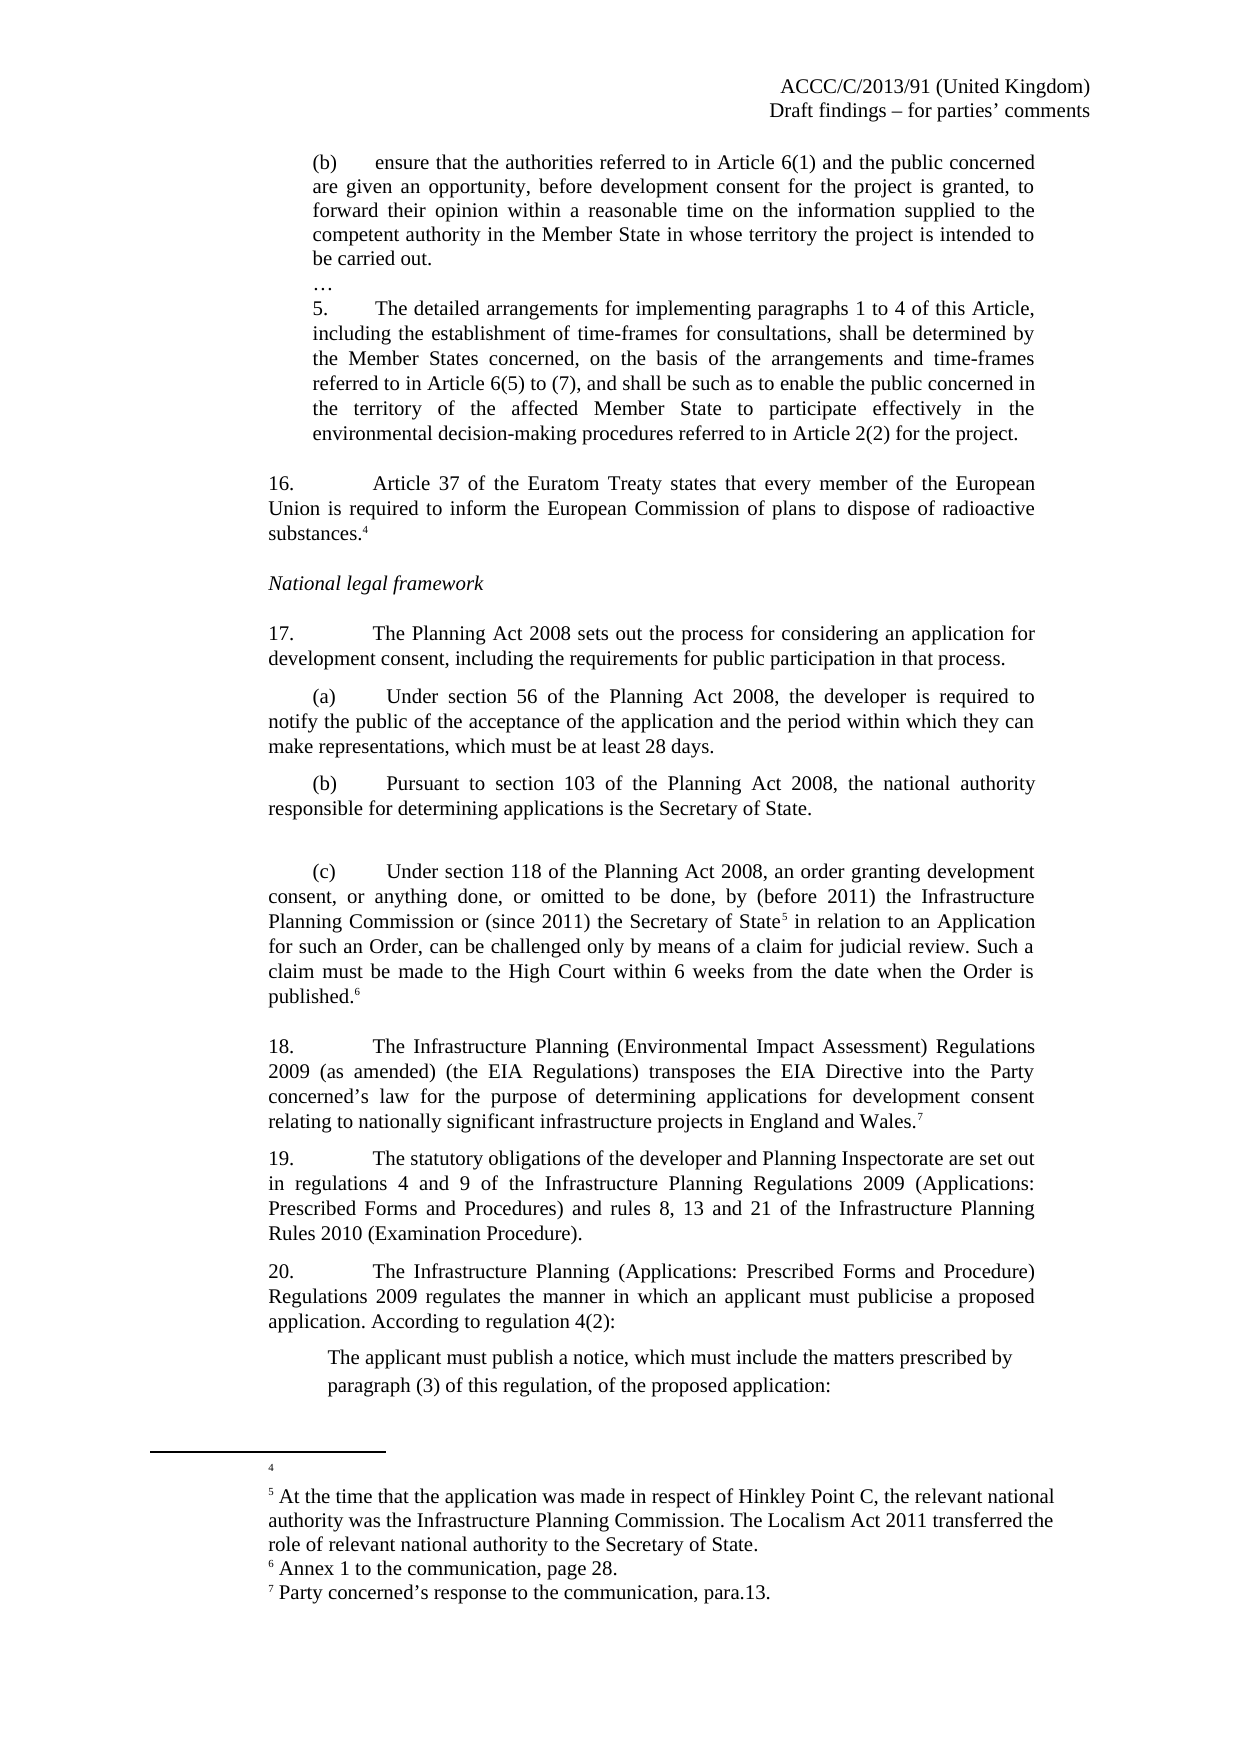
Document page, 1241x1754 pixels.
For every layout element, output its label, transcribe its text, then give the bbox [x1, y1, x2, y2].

list The Planning Act 2008 sets out the process for considering an application for development consent, including the requirements for public participation in that process. [268, 620, 1036, 670]
list The Infrastructure Planning (Applications: Prescribed Forms and Procedure) Regulations 2009 regulates the manner in which an applicant must publicise a proposed application. According to regulation 4(2): [268, 1258, 1036, 1333]
text The applicant must publish a notice, which must include the matters prescribed by paragraph (3) of this regulation, of the proposed application: [327, 1345, 1036, 1397]
text National legal framework [268, 570, 1036, 595]
list Pursuant to section 103 of the Planning Act 2008, the national authority responsible for determining applications is the Secretary of State. [268, 770, 1036, 820]
list Article 37 of the Euratom Treaty states that every member of the European Union is required to inform the European Commission of plans to dispose of radioactive substances. [268, 470, 1036, 545]
text (b) ensure that the authorities referred to in Article 6(1) and the public concerned are given an opportunity, before development consent for the project is granted, to forward their opinion within a reasonable time on the information supplied to the competent authority in the Member State in whose territory the project is intended to be carried out. [312, 150, 1036, 270]
list Under section 56 of the Planning Act 2008, the developer is required to notify the public of the acceptance of the application and the period within which they can make representations, which must be at least 28 days. [268, 683, 1036, 758]
list Under section 118 of the Planning Act 2008, an order granting development consent, or anything done, or omitted to be done, by (before 2011) the Infrastructure Planning Commission or (since 2011) the Secretary of State in relation to an Application for such an Order, can be challenged only by means of a claim for judicial review. Such a claim must be made to the High Court within 6 weeks from the date when the Order is published. [268, 858, 1036, 1008]
text … [312, 270, 1036, 295]
list The statutory obligations of the developer and Planning Inspectorate are set out in regulations 4 and 9 of the Infrastructure Planning Regulations 2009 (Applications: Prescribed Forms and Procedures) and rules 8, 13 and 21 of the Infrastructure Planning Rules 2010 (Examination Procedure). [268, 1145, 1036, 1245]
text 5. The detailed arrangements for implementing paragraphs 1 to 4 of this Article, including the establishment of time-frames for consultations, shall be determined by the Member States concerned, on the basis of the arrangements and time-frames referred to in Article 6(5) to (7), and shall be such as to enable the public concerned in the territory of the affected Member State to participate effectively in the environmental decision-making procedures referred to in Article 2(2) for the project. [312, 295, 1036, 445]
list The Infrastructure Planning (Environmental Impact Assessment) Regulations 2009 (as amended) (the EIA Regulations) transposes the EIA Directive into the Party concerned’s law for the purpose of determining applications for development consent relating to nationally significant infrastructure projects in England and Wales. [268, 1033, 1036, 1133]
